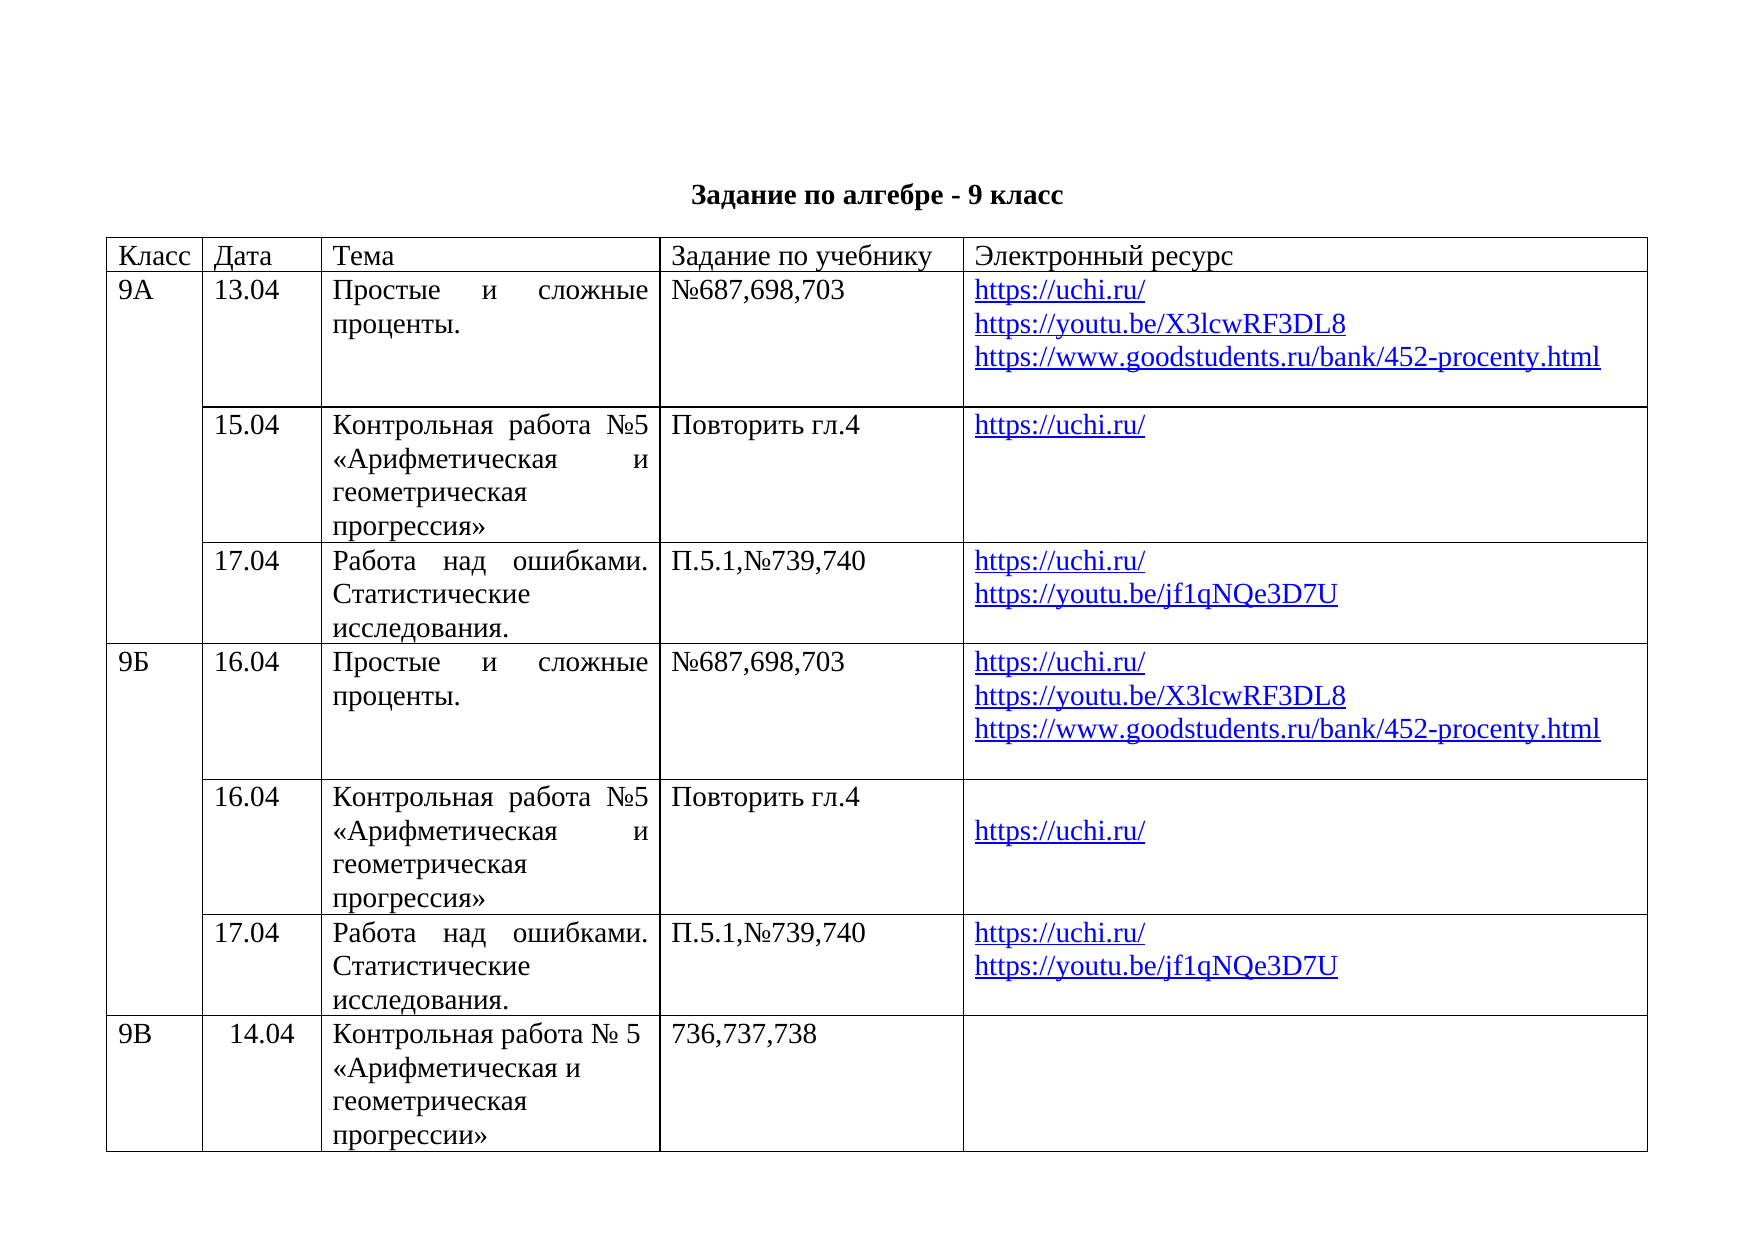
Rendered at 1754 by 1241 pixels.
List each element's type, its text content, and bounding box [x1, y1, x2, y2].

table_cell 736,737,738 [661, 1016, 963, 1151]
table_cell №687,698,703 [661, 272, 963, 406]
table_cell Повторить гл.4 [661, 780, 963, 914]
table_cell 16.04 [203, 644, 321, 778]
table_header Класс [107, 238, 202, 271]
table_cell Повторить гл.4 [661, 408, 963, 542]
table_cell Контрольная работа №5 «Арифметическая и геометрическая прогрессия» [322, 408, 659, 542]
table_cell 14.04 [203, 1016, 321, 1151]
table_cell 17.04 [203, 915, 321, 1015]
table_cell https://uchi.ru/ [964, 780, 1647, 914]
text Задание по алгебре - 9 класс [118, 177, 1636, 211]
table_cell https://uchi.ru/ https://youtu.be/X3lcwRF3DL8 https://www.goodstudents.ru/bank/452-procenty.html [964, 644, 1647, 778]
table_header Задание по учебнику [661, 238, 963, 271]
table_cell 15.04 [203, 408, 321, 542]
table_cell №687,698,703 [661, 644, 963, 778]
table_header Тема [322, 238, 659, 271]
table_cell 9А [107, 272, 202, 643]
table_cell Контрольная работа № 5 «Арифметическая и геометрическая прогрессии» [322, 1016, 659, 1151]
table_cell П.5.1,№739,740 [661, 915, 963, 1015]
table_cell 13.04 [203, 272, 321, 406]
table_cell 16.04 [203, 780, 321, 914]
table_cell https://uchi.ru/ https://youtu.be/jf1qNQe3D7U [964, 915, 1647, 1015]
table_cell https://uchi.ru/ [964, 408, 1647, 542]
table_cell 9В [107, 1016, 202, 1151]
table_cell [964, 1016, 1647, 1151]
table_header Электронный ресурс [964, 238, 1647, 271]
table_cell Контрольная работа №5 «Арифметическая и геометрическая прогрессия» [322, 780, 659, 914]
table_cell Простые и сложные проценты. [322, 644, 659, 778]
table_cell Простые и сложные проценты. [322, 272, 659, 406]
table_cell Работа над ошибками. Статистические исследования. [322, 915, 659, 1015]
table_cell 17.04 [203, 543, 321, 643]
table_header Дата [203, 238, 321, 271]
table_cell https://uchi.ru/ https://youtu.be/jf1qNQe3D7U [964, 543, 1647, 643]
table_cell 9Б [107, 644, 202, 1015]
table_cell П.5.1,№739,740 [661, 543, 963, 643]
table_cell Работа над ошибками. Статистические исследования. [322, 543, 659, 643]
table_cell https://uchi.ru/ https://youtu.be/X3lcwRF3DL8 https://www.goodstudents.ru/bank/452-procenty.html [964, 272, 1647, 406]
